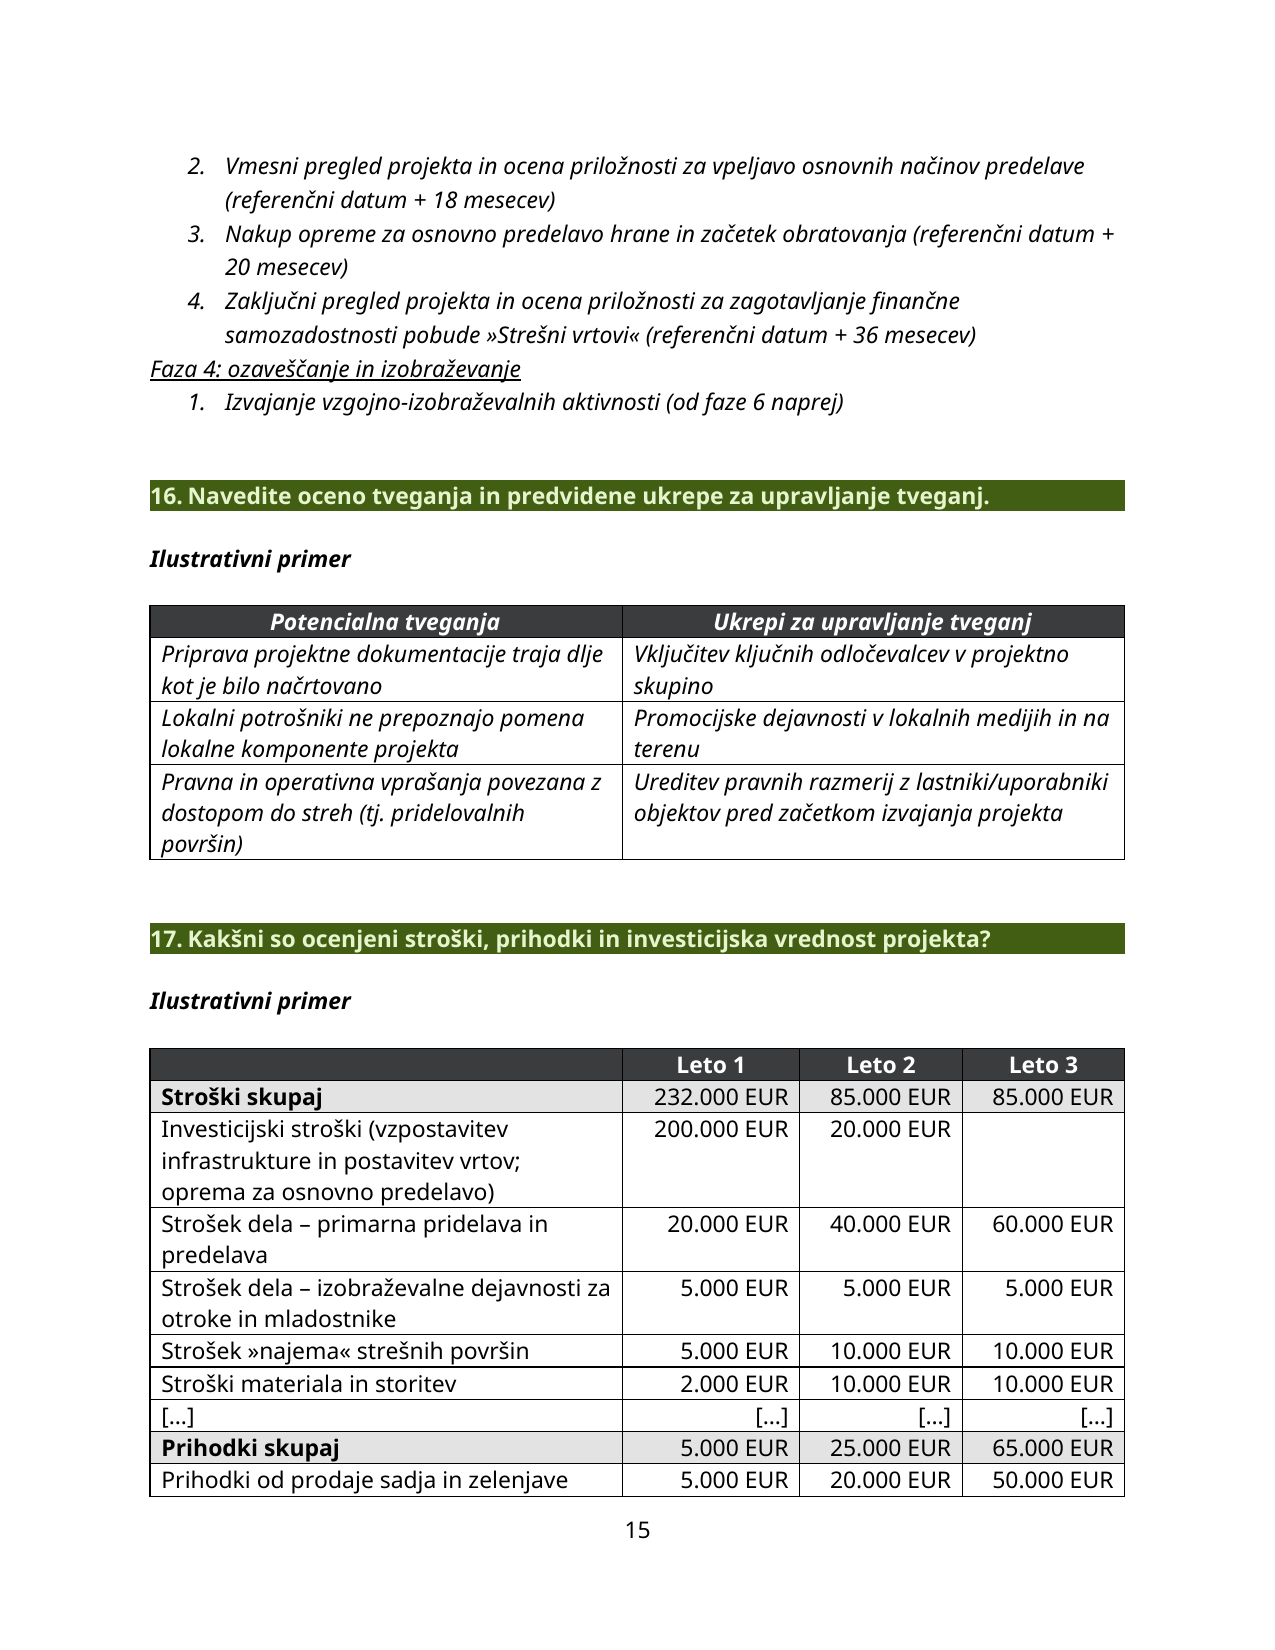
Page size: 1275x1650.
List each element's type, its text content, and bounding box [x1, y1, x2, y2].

list Ilustrativni primer [150, 985, 1125, 1016]
table_cell 10.000 EUR [963, 1335, 1124, 1366]
table_cell 20.000 EUR [623, 1208, 799, 1271]
table_cell Pravna in operativna vprašanja povezana z dostopom do streh (tj. pridelovalnih površin) [151, 765, 622, 859]
table_cell 10.000 EUR [963, 1368, 1124, 1399]
table_cell Prihodki od prodaje sadja in zelenjave [151, 1464, 622, 1496]
table_cell Investicijski stroški (vzpostavitev infrastrukture in postavitev vrtov; oprema za osnovno predelavo) [151, 1113, 622, 1207]
table_cell 60.000 EUR [963, 1208, 1124, 1271]
table_cell 200.000 EUR [623, 1113, 799, 1207]
list Vmesni pregled projekta in ocena priložnosti za vpeljavo osnovnih načinov predelave (referenčni datum + 18 mesecev) [187, 150, 1125, 215]
table_cell Stroški skupaj [151, 1081, 622, 1112]
text Faza 4: ozaveščanje in izobraževanje [150, 352, 1125, 384]
table_cell 5.000 EUR [623, 1335, 799, 1366]
table_cell Stroški materiala in storitev [151, 1368, 622, 1399]
table_cell Strošek »najema« strešnih površin [151, 1335, 622, 1366]
table_cell [963, 1113, 1124, 1207]
table_cell 40.000 EUR [800, 1208, 962, 1271]
table_cell Ureditev pravnih razmerij z lastniki/uporabniki objektov pred začetkom izvajanja projekta [623, 765, 1124, 859]
table_cell 5.000 EUR [623, 1272, 799, 1334]
table_cell […] [151, 1400, 622, 1431]
table_cell 65.000 EUR [963, 1432, 1124, 1463]
table_header Leto 1 [623, 1049, 799, 1080]
table_cell 20.000 EUR [800, 1113, 962, 1207]
list Izvajanje vzgojno-izobraževalnih aktivnosti (od faze 6 naprej) [187, 386, 1125, 417]
list Kakšni so ocenjeni stroški, prihodki in investicijska vrednost projekta? [150, 923, 1125, 954]
table_header [151, 1049, 622, 1080]
table_header Leto 2 [800, 1049, 962, 1080]
table_cell Priprava projektne dokumentacije traja dlje kot je bilo načrtovano [151, 638, 622, 701]
table_cell 5.000 EUR [800, 1272, 962, 1334]
table_cell 25.000 EUR [800, 1432, 962, 1463]
table_header Ukrepi za upravljanje tveganj [623, 606, 1124, 637]
table_cell […] [963, 1400, 1124, 1431]
table_cell Prihodki skupaj [151, 1432, 622, 1463]
table_cell 50.000 EUR [963, 1464, 1124, 1496]
table_cell 5.000 EUR [623, 1432, 799, 1463]
list Nakup opreme za osnovno predelavo hrane in začetek obratovanja (referenčni datum + 20 mesecev) [187, 217, 1125, 282]
table_cell 10.000 EUR [800, 1335, 962, 1366]
list Navedite oceno tveganja in predvidene ukrepe za upravljanje tveganj. [150, 480, 1125, 511]
table_cell Promocijske dejavnosti v lokalnih medijih in na terenu [623, 702, 1124, 764]
table_cell Vključitev ključnih odločevalcev v projektno skupino [623, 638, 1124, 701]
table_cell Strošek dela – primarna pridelava in predelava [151, 1208, 622, 1271]
table_cell Lokalni potrošniki ne prepoznajo pomena lokalne komponente projekta [151, 702, 622, 764]
table_cell 85.000 EUR [800, 1081, 962, 1112]
table_header Potencialna tveganja [151, 606, 622, 637]
table_cell […] [623, 1400, 799, 1431]
table_cell 10.000 EUR [800, 1368, 962, 1399]
table_header Leto 3 [963, 1049, 1124, 1080]
table_cell 5.000 EUR [963, 1272, 1124, 1334]
table_cell 232.000 EUR [623, 1081, 799, 1112]
text Ilustrativni primer [150, 542, 1125, 574]
table_cell 85.000 EUR [963, 1081, 1124, 1112]
table_cell 2.000 EUR [623, 1368, 799, 1399]
table_cell Strošek dela – izobraževalne dejavnosti za otroke in mladostnike [151, 1272, 622, 1334]
table_cell […] [800, 1400, 962, 1431]
table_cell 20.000 EUR [800, 1464, 962, 1496]
list Zaključni pregled projekta in ocena priložnosti za zagotavljanje finančne samozadostnosti pobude »Strešni vrtovi« (referenčni datum + 36 mesecev) [187, 285, 1125, 350]
table_cell 5.000 EUR [623, 1464, 799, 1496]
